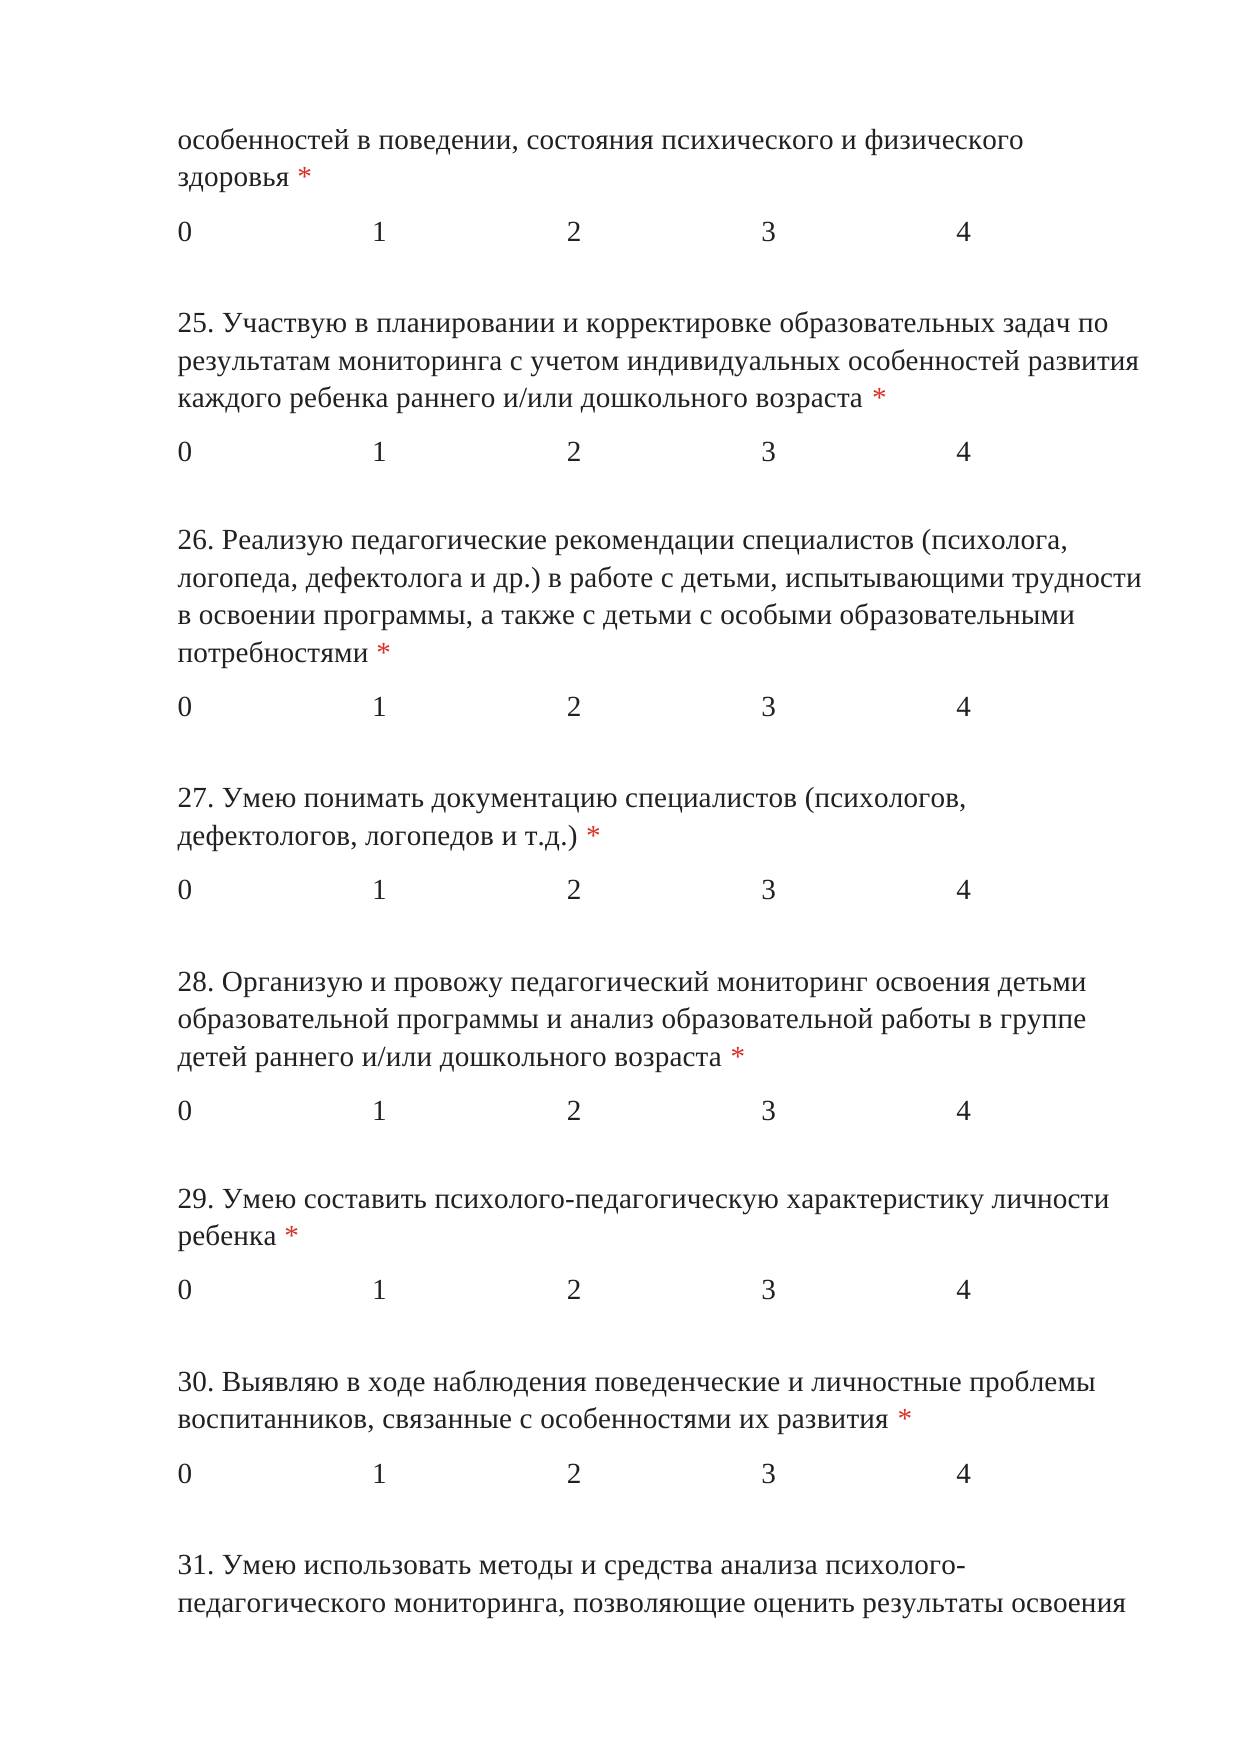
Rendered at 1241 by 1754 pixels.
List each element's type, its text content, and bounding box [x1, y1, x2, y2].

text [177, 118, 1152, 193]
text 30. Выявляю в ходе наблюдения поведенческие и личностные проблемы воспитанников, связанные с особенностями их развития * [177, 1360, 1152, 1435]
table_header 1 [361, 685, 555, 722]
table_header 2 [555, 685, 750, 722]
table_header 2 [555, 1269, 750, 1306]
table_header 1 [361, 1452, 555, 1489]
table_header 2 [555, 210, 750, 247]
table_header 4 [945, 431, 1139, 468]
table_header 0 [166, 1089, 361, 1127]
text 26. Реализую педагогические рекомендации специалистов (психолога, логопеда, дефектолога и др.) в работе с детьми, испытывающими трудности в освоении программы, а также с детьми с особыми образовательными потребностями * [177, 518, 1152, 668]
table_header 0 [166, 210, 361, 247]
table_header 3 [750, 1269, 945, 1306]
table_header 0 [166, 685, 361, 722]
table_header 2 [555, 1452, 750, 1489]
text 25. Участвую в планировании и корректировке образовательных задач по результатам мониторинга с учетом индивидуальных особенностей развития каждого ребенка раннего и/или дошкольного возраста * [177, 301, 1152, 414]
table_header 3 [750, 685, 945, 722]
text 29. Умею составить психолого-педагогическую характеристику личности ребенка * [177, 1177, 1152, 1252]
table_header 1 [361, 1089, 555, 1127]
table_header 1 [361, 1269, 555, 1306]
table_header 4 [945, 685, 1139, 722]
table_header 0 [166, 1269, 361, 1306]
table_header 0 [166, 1452, 361, 1489]
text 28. Организую и провожу педагогический мониторинг освоения детьми образовательной программы и анализ образовательной работы в группе детей раннего и/или дошкольного возраста * [177, 960, 1152, 1072]
table_header 1 [361, 210, 555, 247]
table_header 0 [166, 431, 361, 468]
table_header 3 [750, 431, 945, 468]
table_header 3 [750, 1089, 945, 1127]
table_header 2 [555, 1089, 750, 1127]
table_header 4 [945, 868, 1139, 906]
table_header 4 [945, 1269, 1139, 1306]
table_header 0 [166, 868, 361, 906]
table_header 1 [361, 431, 555, 468]
table_header 4 [945, 1452, 1139, 1489]
table_header 1 [361, 868, 555, 906]
table_header 4 [945, 210, 1139, 247]
table_header 3 [750, 210, 945, 247]
table_header 2 [555, 431, 750, 468]
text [177, 1543, 1152, 1618]
table_header 4 [945, 1089, 1139, 1127]
table_header 2 [555, 868, 750, 906]
text 27. Умею понимать документацию специалистов (психологов, дефектологов, логопедов и т.д.) * [177, 777, 1152, 852]
table_header 3 [750, 1452, 945, 1489]
table_header 3 [750, 868, 945, 906]
